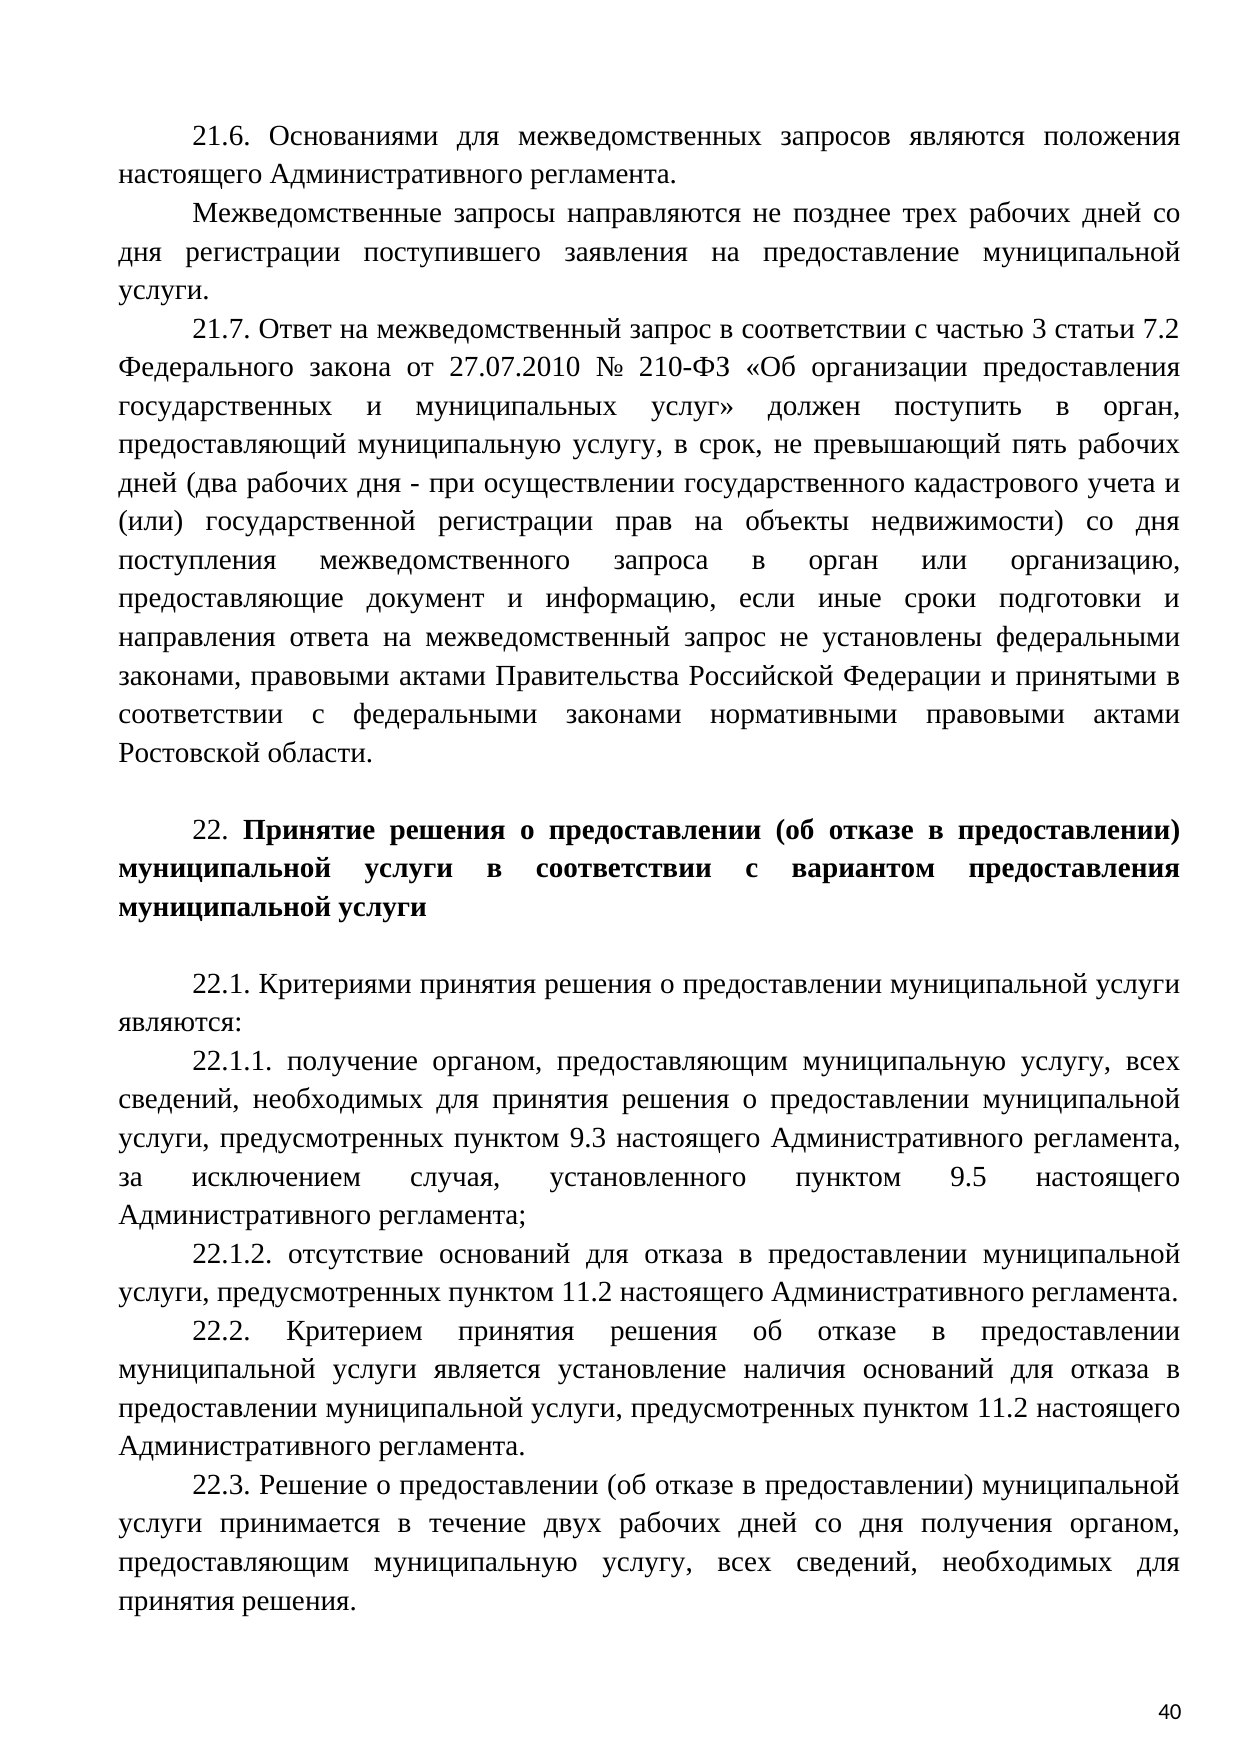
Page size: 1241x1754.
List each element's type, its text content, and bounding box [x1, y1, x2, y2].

text 22.1.1. получение органом, предоставляющим муниципальную услугу, всех сведений, необходимых для принятия решения о предоставлении муниципальной услуги, предусмотренных пунктом 9.3 настоящего Административного регламента, за исключением случая, установленного пунктом 9.5 настоящего Административного регламента; [118, 1043, 1181, 1231]
text 22.3. Решение о предоставлении (об отказе в предоставлении) муниципальной услуги принимается в течение двух рабочих дней со дня получения органом, предоставляющим муниципальную услугу, всех сведений, необходимых для принятия решения. [118, 1467, 1181, 1616]
text 22. Принятие решения о предоставлении (об отказе в предоставлении) муниципальной услуги в соответствии с вариантом предоставления муниципальной услуги [118, 812, 1181, 922]
text 22.1.2. отсутствие оснований для отказа в предоставлении муниципальной услуги, предусмотренных пунктом 11.2 настоящего Административного регламента. [118, 1236, 1181, 1308]
text 22.2. Критерием принятия решения об отказе в предоставлении муниципальной услуги является установление наличия оснований для отказа в предоставлении муниципальной услуги, предусмотренных пунктом 11.2 настоящего Административного регламента. [118, 1313, 1181, 1462]
text 21.6. Основаниями для межведомственных запросов являются положения настоящего Административного регламента. [118, 118, 1181, 190]
text 22.1. Критериями принятия решения о предоставлении муниципальной услуги являются: [118, 966, 1181, 1038]
text Межведомственные запросы направляются не позднее трех рабочих дней со дня регистрации поступившего заявления на предоставление муниципальной услуги. [118, 195, 1181, 306]
text 21.7. Ответ на межведомственный запрос в соответствии с частью 3 статьи 7.2 Федерального закона от 27.07.2010 № 210-ФЗ «Об организации предоставления государственных и муниципальных услуг» должен поступить в орган, предоставляющий муниципальную услугу, в срок, не превышающий пять рабочих дней (два рабочих дня - при осуществлении государственного кадастрового учета и (или) государственной регистрации прав на объекты недвижимости) со дня поступления межведомственного запроса в орган или организацию, предоставляющие документ и информацию, если иные сроки подготовки и направления ответа на межведомственный запрос не установлены федеральными законами, правовыми актами Правительства Российской Федерации и принятыми в соответствии с федеральными законами нормативными правовыми актами Ростовской области. [118, 311, 1181, 768]
